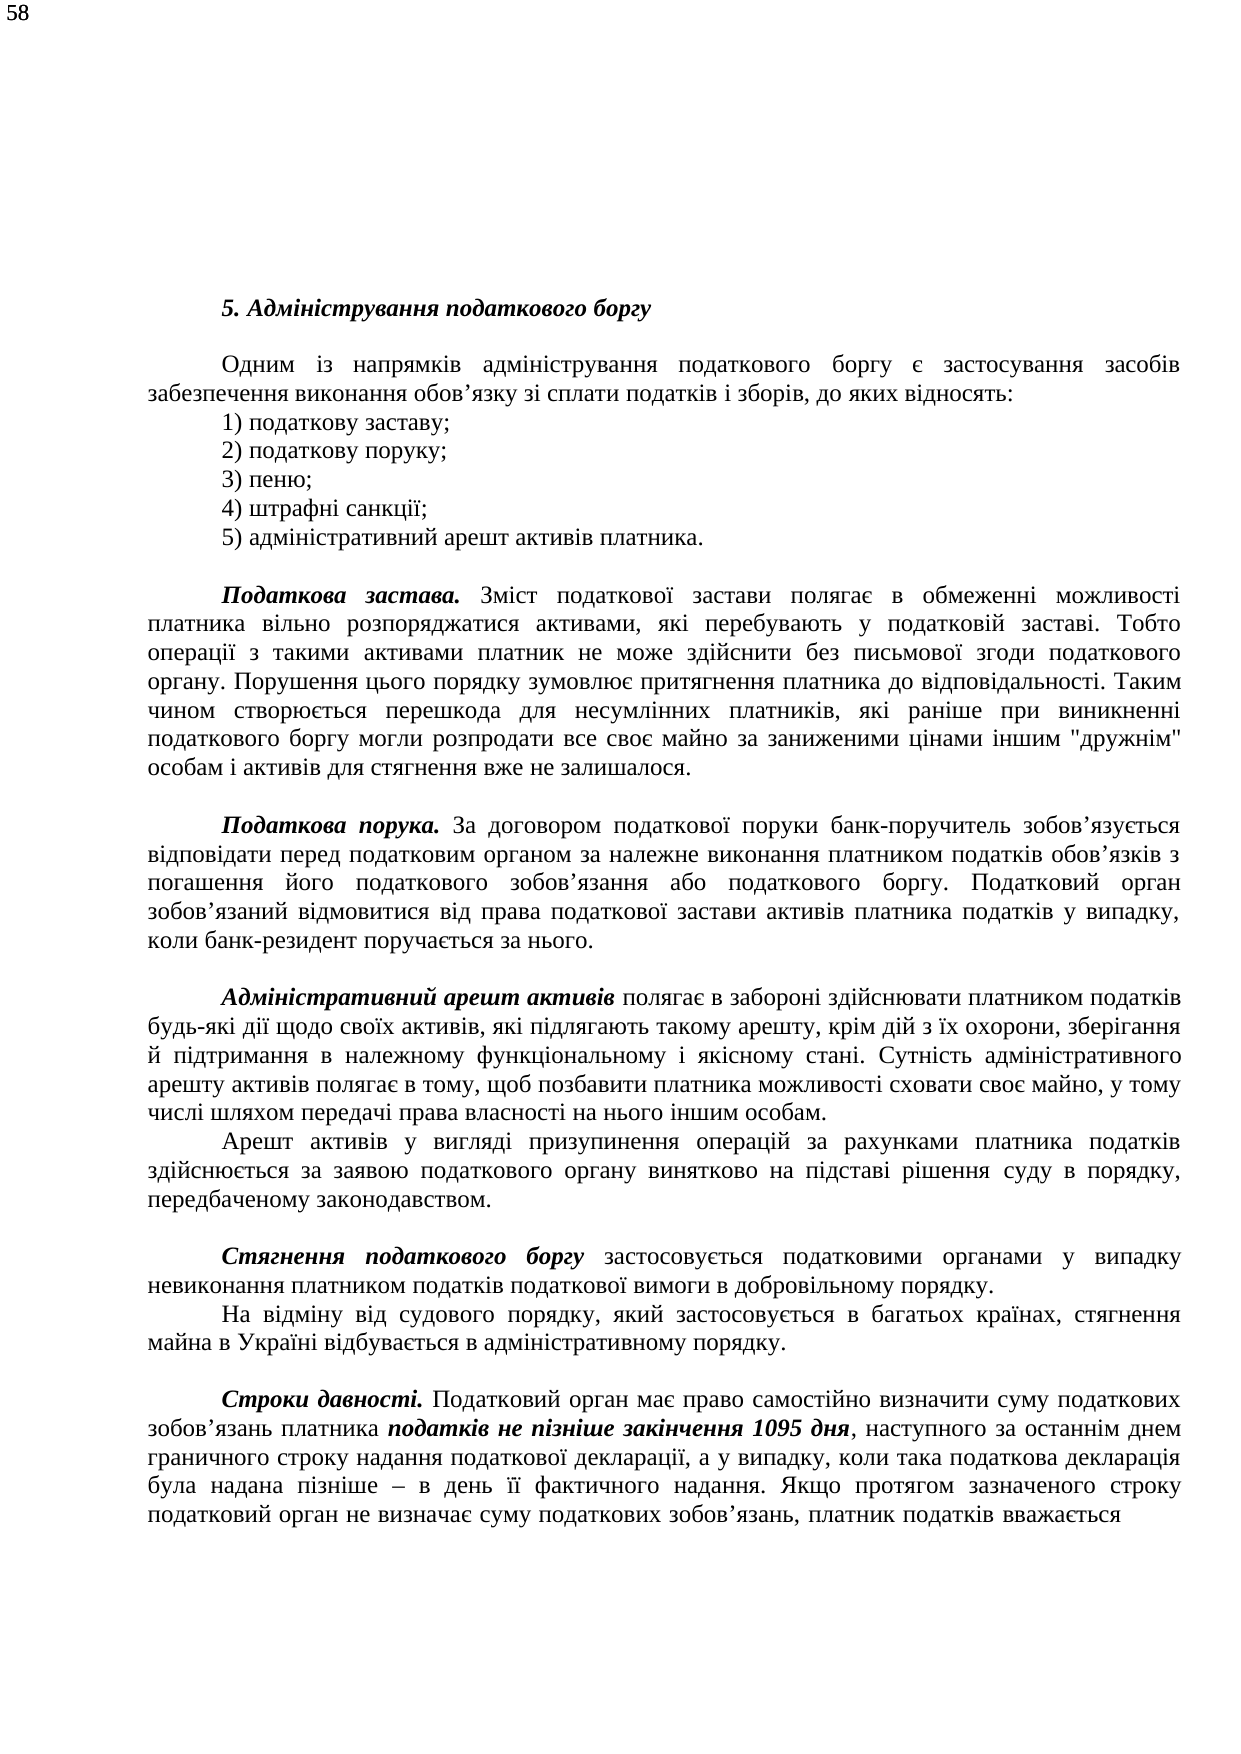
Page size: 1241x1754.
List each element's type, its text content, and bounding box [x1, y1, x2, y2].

subtitle Адміністрування податкового боргу [221, 293, 1230, 322]
text Податкова застава. Зміст податкової застави полягає в обмеженні можливості платника вільно розпоряджатися активами, які перебувають у податковій заставі. Тобто операції з такими активами платник не може здійснити без письмової згоди податкового органу. Порушення цього порядку зумовлює притягнення платника до відповідальності. Таким чином створюється перешкода для несумлінних платників, які раніше при виникненні податкового боргу могли розпродати все своє майно за заниженими цінами іншим "дружнім" особам і активів для стягнення вже не залишалося. [147, 580, 1182, 781]
text На відміну від судового порядку, який застосовується в багатьох країнах, стягнення майна в Україні відбувається в адміністративному порядку. [147, 1299, 1181, 1356]
text Податкова порука. За договором податкової поруки банк-поручитель зобов’язується відповідати перед податковим органом за належне виконання платником податків обов’язків з погашення його податкового зобов’язання або податкового боргу. Податковий орган зобов’язаний відмовитися від права податкової застави активів платника податків у випадку, коли банк-резидент поручається за нього. [147, 810, 1181, 954]
list податкову заставу; [221, 407, 1230, 436]
list пеню; [221, 465, 1230, 493]
text Адміністративний арешт активів полягає в забороні здійснювати платником податків будь-які дії щодо своїх активів, які підлягають такому арешту, крім дій з їх охорони, зберігання й підтримання в належному функціональному і якісному стані. Сутність адміністративного арешту активів полягає в тому, щоб позбавити платника можливості сховати своє майно, у тому числі шляхом передачі права власності на нього іншим особам. [147, 982, 1182, 1126]
text Одним із напрямків адміністрування податкового боргу є застосування засобів забезпечення виконання обов’язку зі сплати податків і зборів, до яких відносять: [147, 350, 1180, 407]
text Стягнення податкового боргу застосовується податковими органами у випадку невиконання платником податків податкової вимоги в добровільному порядку. [147, 1241, 1182, 1299]
list податкову поруку; [221, 436, 1230, 464]
list адміністративний арешт активів платника. [221, 522, 1230, 551]
list штрафні санкції; [221, 493, 1230, 522]
text Арешт активів у вигляді призупинення операцій за рахунками платника податків здійснюється за заявою податкового органу винятково на підставі рішення суду в порядку, передбаченому законодавством. [147, 1126, 1181, 1212]
text Строки давності. Податковий орган має право самостійно визначити суму податкових зобов’язань платника податків не пізніше закінчення 1095 дня, наступного за останнім днем граничного строку надання податкової декларації, а у випадку, коли така податкова декларація була надана пізніше – в день її фактичного надання. Якщо протягом зазначеного строку податковий орган не визначає суму податкових зобов’язань, платник податків вважається [147, 1384, 1181, 1528]
